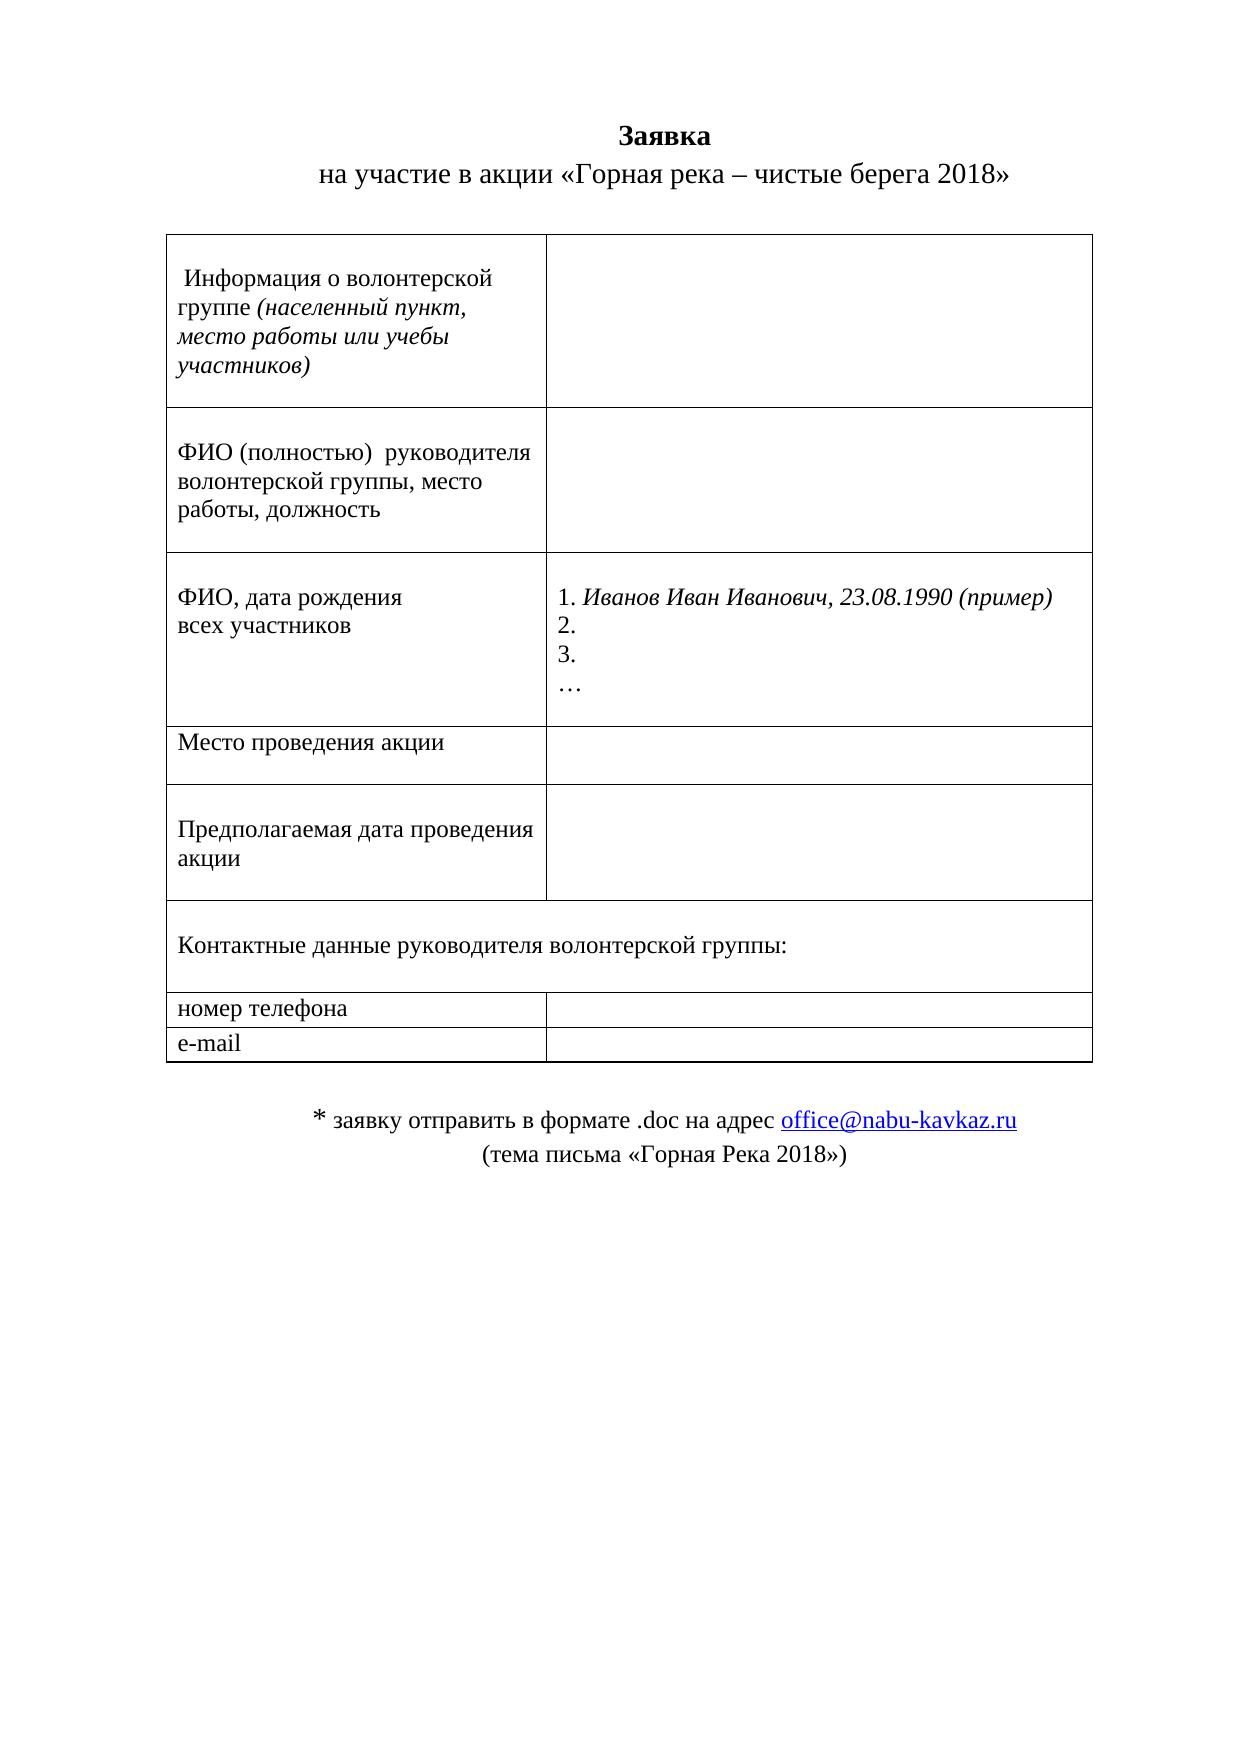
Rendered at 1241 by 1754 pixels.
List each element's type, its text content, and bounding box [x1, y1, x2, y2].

table_cell [547, 1028, 1092, 1061]
table_cell e-mail [167, 1028, 546, 1061]
table_header [547, 235, 1092, 407]
table_cell Предполагаемая дата проведения акции [167, 785, 546, 900]
table_cell [547, 727, 1092, 784]
text * заявку отправить в формате .doc на адрес office@nabu-kavkaz.ru [177, 1101, 1152, 1134]
table_cell номер телефона [167, 993, 546, 1027]
table_cell Контактные данные руководителя волонтерской группы: [167, 901, 1092, 992]
table_cell ФИО, дата рождения всех участников [167, 553, 546, 726]
table_cell ФИО (полностью) руководителя волонтерской группы, место работы, должность [167, 408, 546, 552]
table_cell [547, 785, 1092, 900]
table_cell 1. Иванов Иван Иванович, 23.08.1990 (пример) 2. 3. … [547, 553, 1092, 726]
text на участие в акции «Горная река – чистые берега 2018» [177, 157, 1152, 190]
table_cell Место проведения акции [167, 727, 546, 784]
table_cell [547, 993, 1092, 1027]
table_cell [547, 408, 1092, 552]
table_header Информация о волонтерской группе (населенный пункт, место работы или учебы участников) [167, 235, 546, 407]
text Заявка [177, 118, 1152, 152]
text (тема письма «Горная Река 2018») [177, 1139, 1152, 1168]
